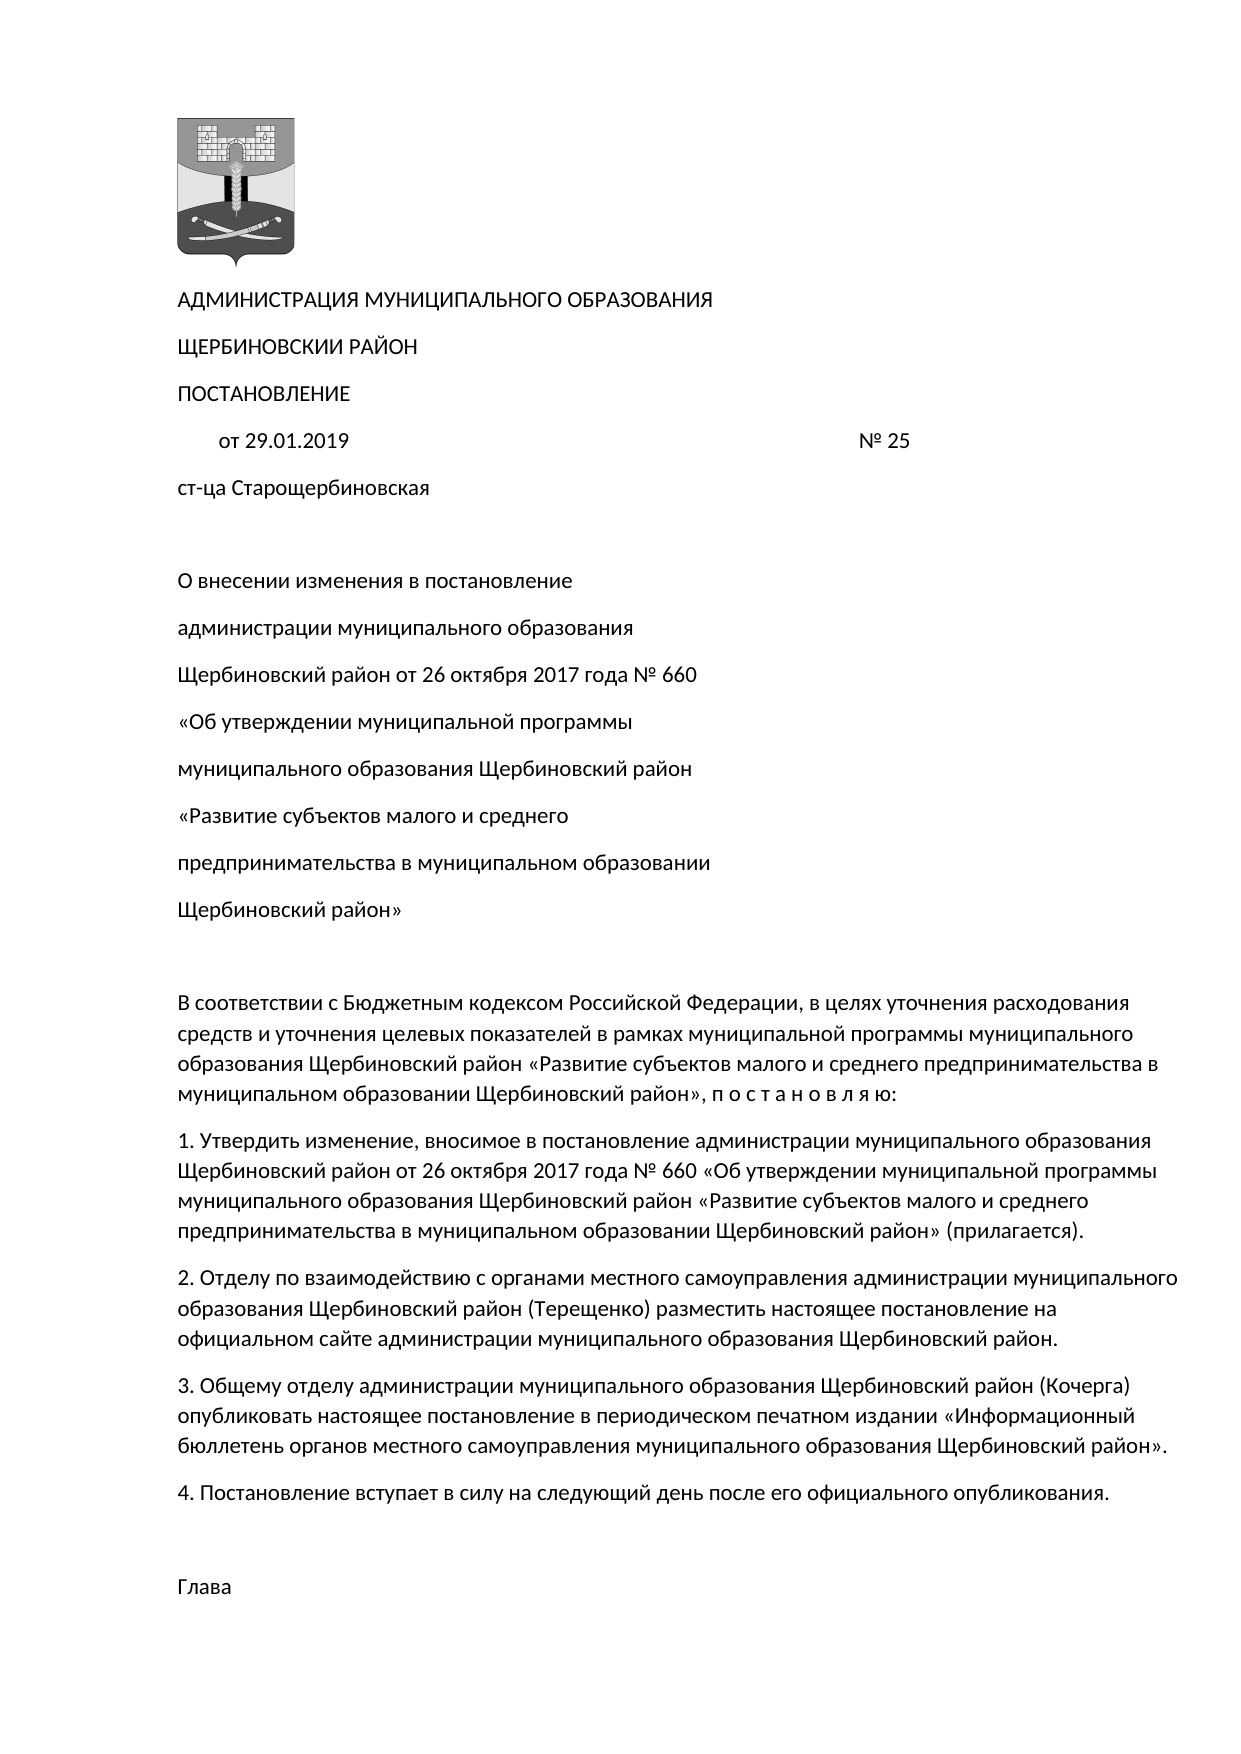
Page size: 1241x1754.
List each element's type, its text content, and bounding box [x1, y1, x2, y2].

text Щербиновский район от 26 октября 2017 года № 660 [177, 660, 1181, 688]
text от 29.01.2019 № 25 [177, 426, 1181, 454]
text Щербиновский район» [177, 895, 1181, 923]
text «Об утверждении муниципальной программы [177, 707, 1181, 735]
text предпринимательства в муниципальном образовании [177, 848, 1181, 876]
text Глава [177, 1572, 1181, 1600]
text 2. Отделу по взаимодействию с органами местного самоуправления администрации муниципального образования Щербиновский район (Терещенко) разместить настоящее постановление на официальном сайте администрации муниципального образования Щербиновский район. [177, 1263, 1181, 1352]
text 3. Общему отделу администрации муниципального образования Щербиновский район (Кочерга) опубликовать настоящее постановление в периодическом печатном издании «Информационный бюллетень органов местного самоуправления муниципального образования Щербиновский район». [177, 1371, 1181, 1459]
text муниципального образования Щербиновский район [177, 754, 1181, 782]
text ПОСТАНОВЛЕНИЕ [177, 379, 1181, 407]
text администрации муниципального образования [177, 613, 1181, 642]
text 4. Постановление вступает в силу на следующий день после его официального опубликования. [177, 1478, 1181, 1506]
text ЩЕРБИНОВСКИИ РАЙОН [177, 332, 1181, 360]
text О внесении изменения в постановление [177, 567, 1181, 595]
text «Развитие субъектов малого и среднего [177, 801, 1181, 829]
text В соответствии с Бюджетным кодексом Российской Федерации, в целях уточнения расходования средств и уточнения целевых показателей в рамках муниципальной программы муниципального образования Щербиновский район «Развитие субъектов малого и среднего предпринимательства в муниципальном образовании Щербиновский район», п о с т а н о в л я ю: [177, 988, 1181, 1107]
text ст-ца Старощербиновская [177, 473, 1181, 501]
text АДМИНИСТРАЦИЯ МУНИЦИПАЛЬНОГО ОБРАЗОВАНИЯ [177, 285, 1181, 313]
text 1. Утвердить изменение, вносимое в постановление администрации муниципального образования Щербиновский район от 26 октября 2017 года № 660 «Об утверждении муниципальной программы муниципального образования Щербиновский район «Развитие субъектов малого и среднего предпринимательства в муниципальном образовании Щербиновский район» (прилагается). [177, 1126, 1181, 1245]
